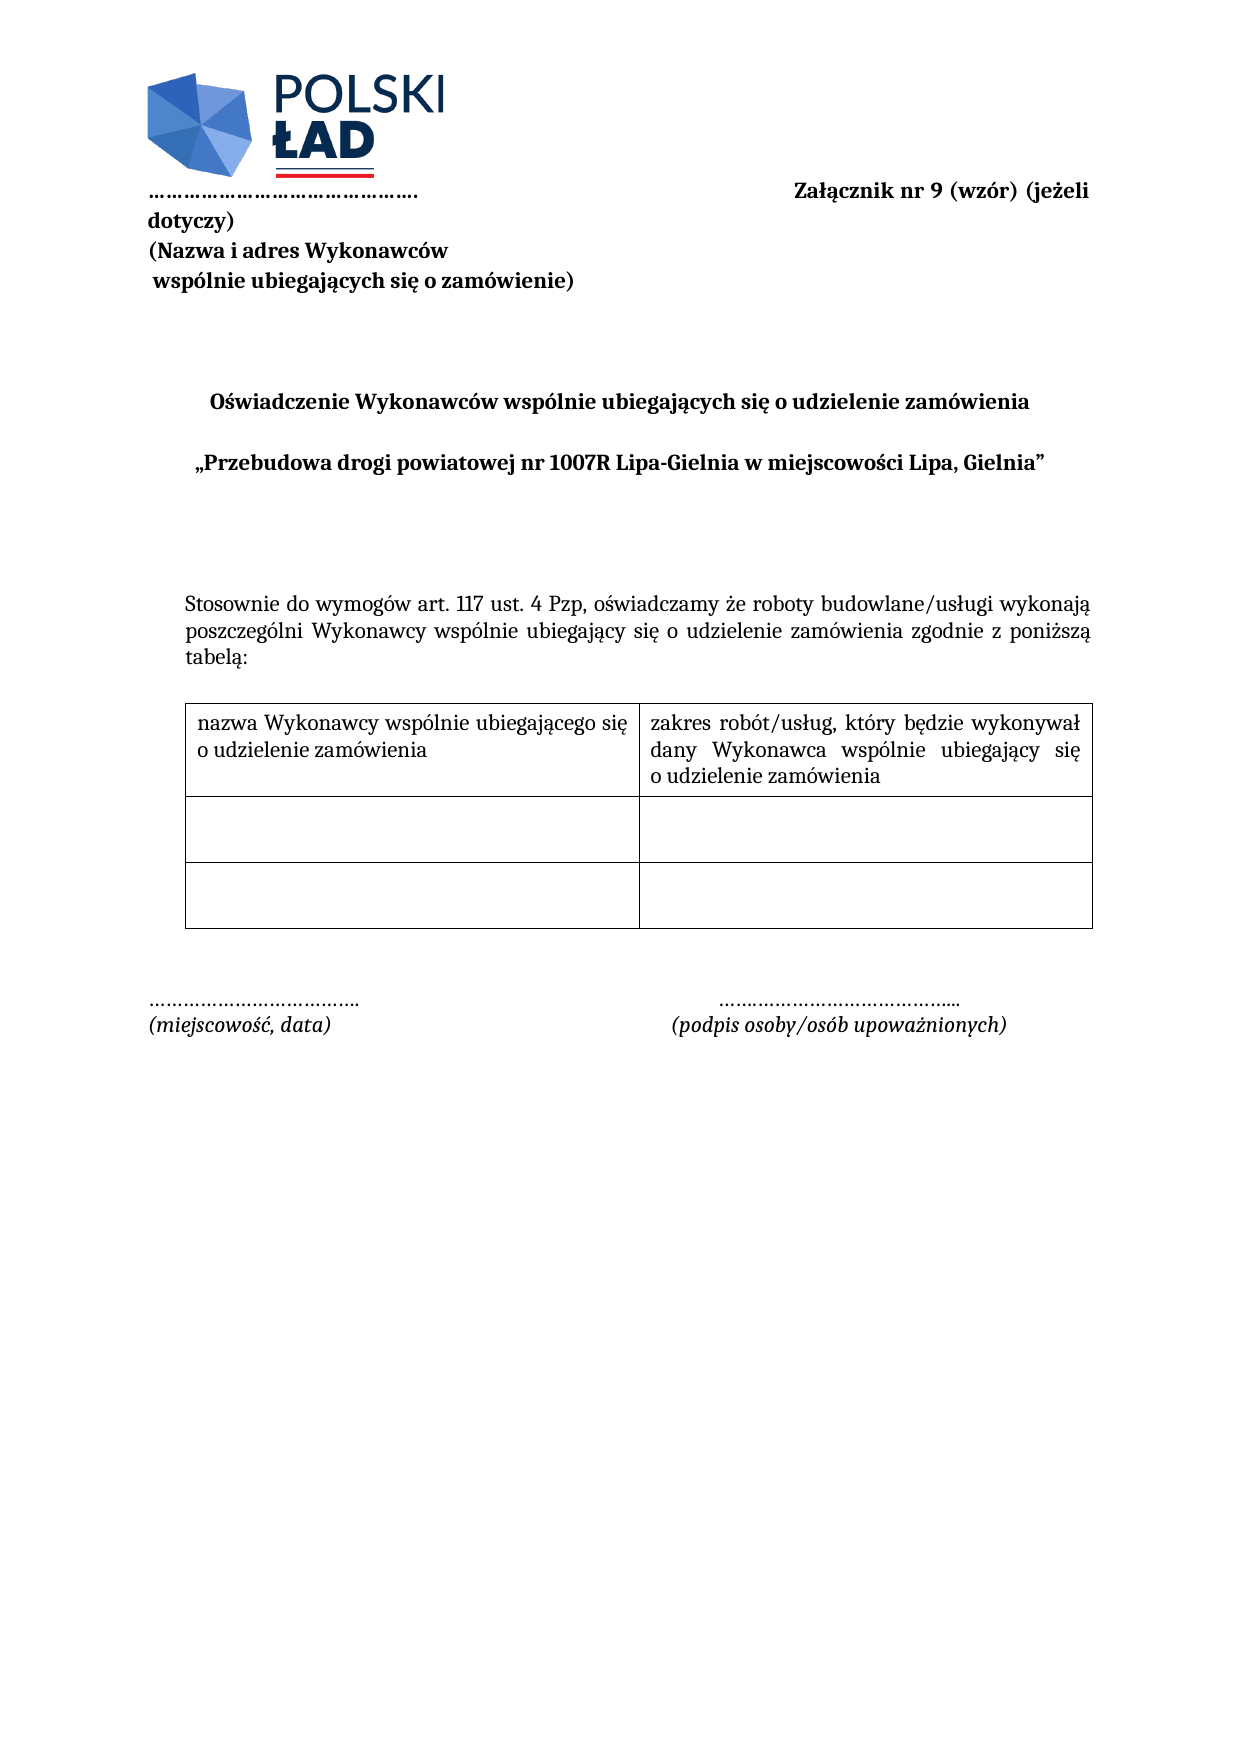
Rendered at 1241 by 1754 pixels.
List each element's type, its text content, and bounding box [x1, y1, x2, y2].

text wspólnie ubiegających się o zamówienie) [148, 268, 1092, 294]
text Oświadczenie Wykonawców wspólnie ubiegających się o udzielenie zamówienia [148, 389, 1092, 415]
table_cell [186, 797, 639, 862]
text ………………………………. …….……………………………... [148, 986, 1092, 1012]
text (miejscowość, data) (podpis osoby/osób upoważnionych) [148, 1012, 1092, 1038]
table_header nazwa Wykonawcy wspólnie ubiegającego się o udzielenie zamówienia [186, 704, 639, 796]
text Stosownie do wymogów art. 117 ust. 4 Pzp, oświadczamy że roboty budowlane/usługi wykonają poszczególni Wykonawcy wspólnie ubiegający się o udzielenie zamówienia zgodnie z poniższą tabelą: [185, 591, 1092, 670]
table_cell [640, 797, 1092, 862]
table_header zakres robót/usług, który będzie wykonywał dany Wykonawca wspólnie ubiegający się o udzielenie zamówienia [640, 704, 1092, 796]
text (Nazwa i adres Wykonawców [148, 238, 1092, 264]
table_cell [640, 863, 1092, 928]
text ………………………………………. Załącznik nr 9 (wzór) (jeżeli dotyczy) [148, 177, 1092, 234]
picture [147, 73, 444, 178]
text „Przebudowa drogi powiatowej nr 1007R Lipa-Gielnia w miejscowości Lipa, Gielnia” [148, 449, 1092, 476]
table_cell [186, 863, 639, 928]
